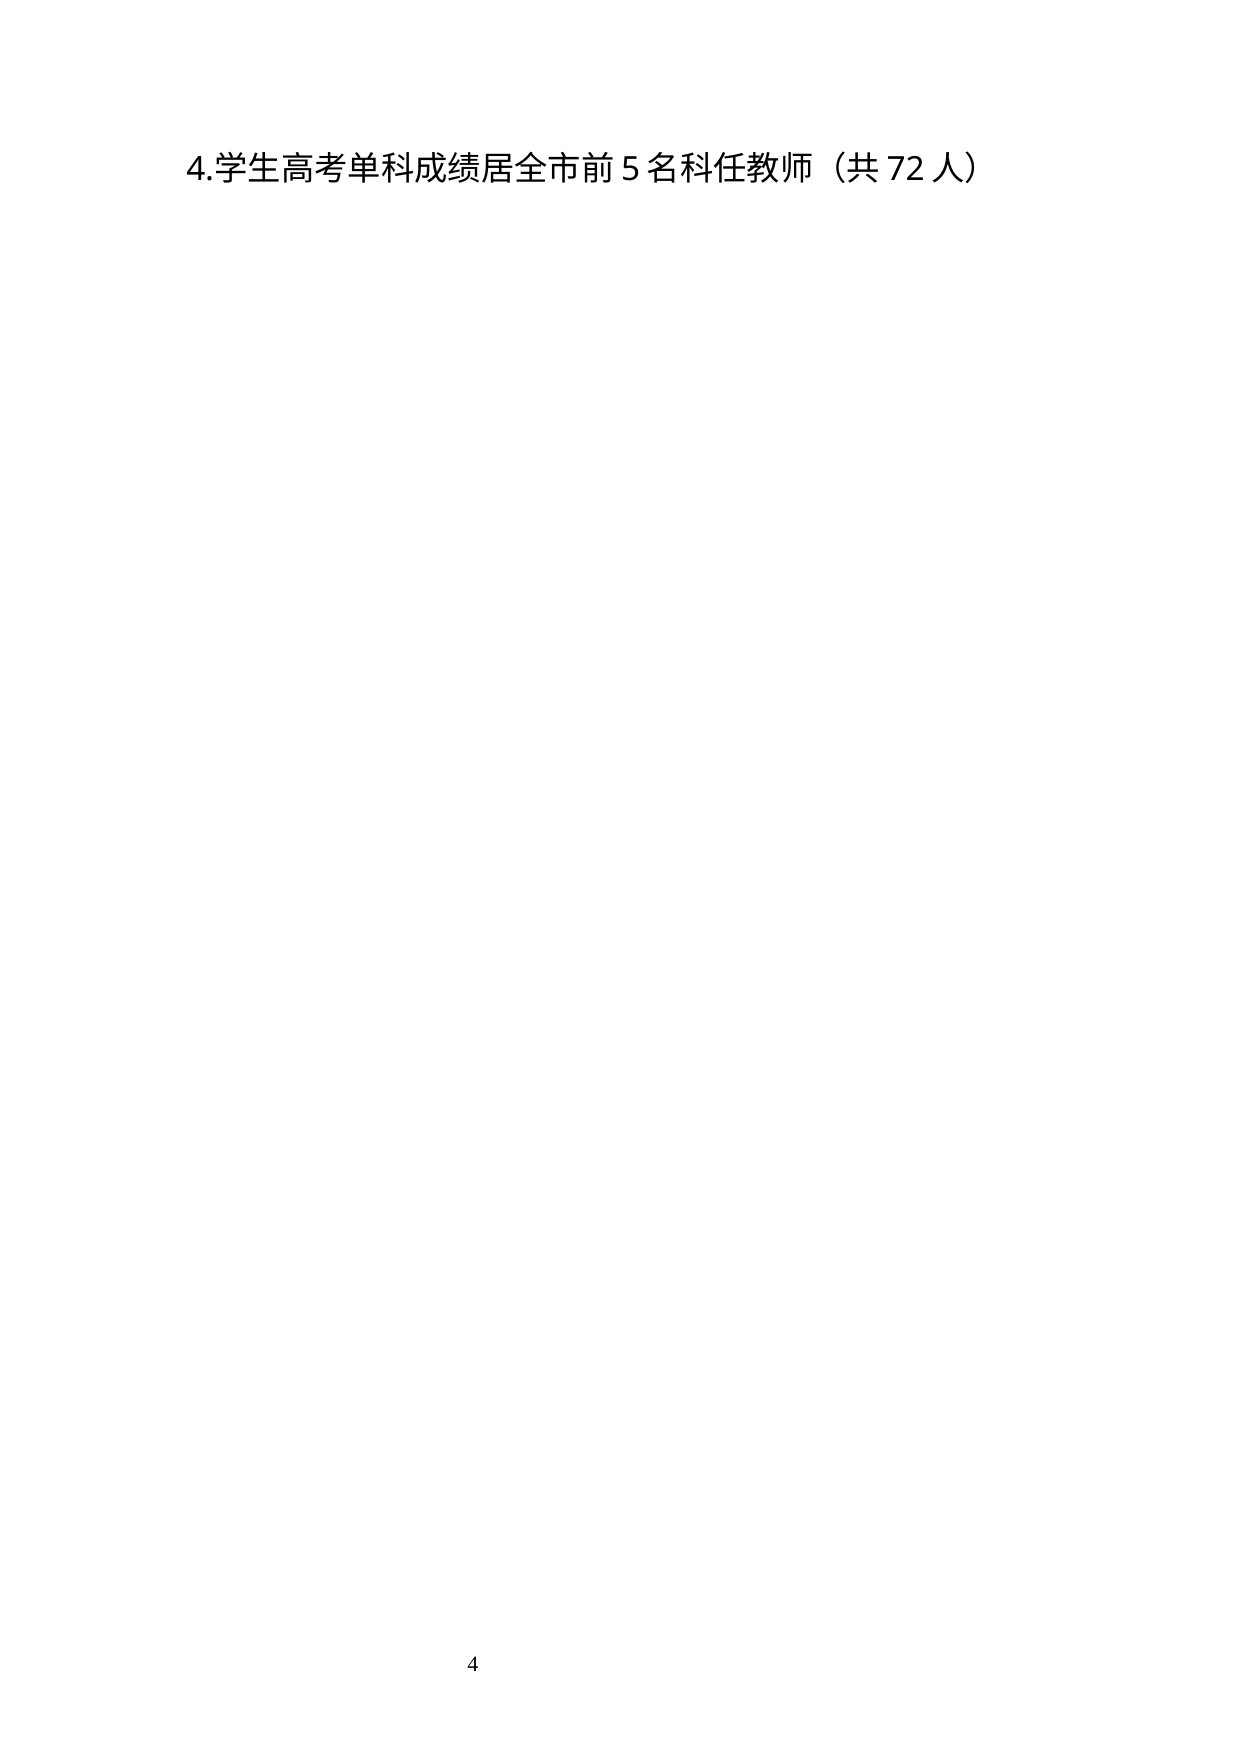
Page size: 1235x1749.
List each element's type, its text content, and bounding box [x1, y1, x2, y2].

text 4.学生高考单科成绩居全市前5名科任教师（共72人） [153, 153, 1081, 187]
